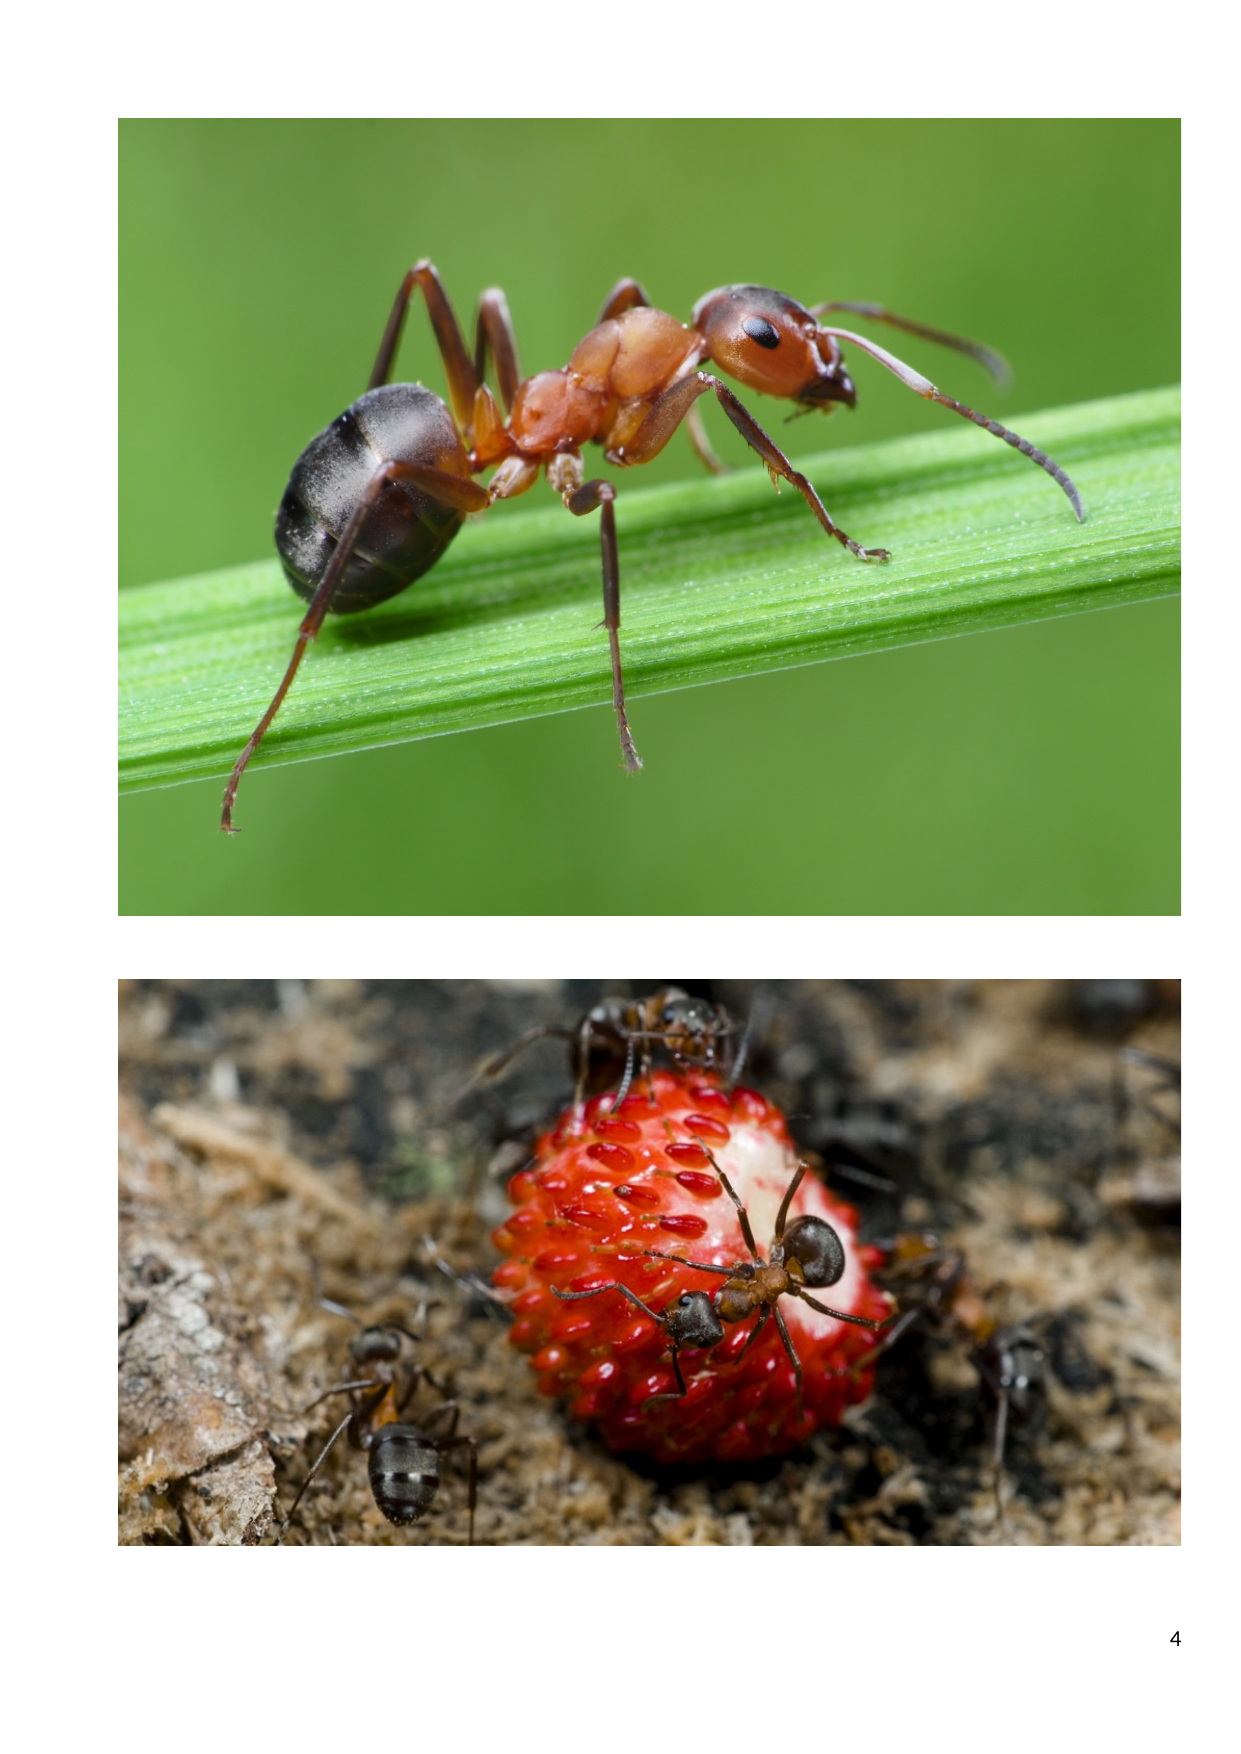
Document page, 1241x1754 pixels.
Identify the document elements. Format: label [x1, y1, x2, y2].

picture [118, 118, 1182, 916]
picture [118, 979, 1182, 1546]
